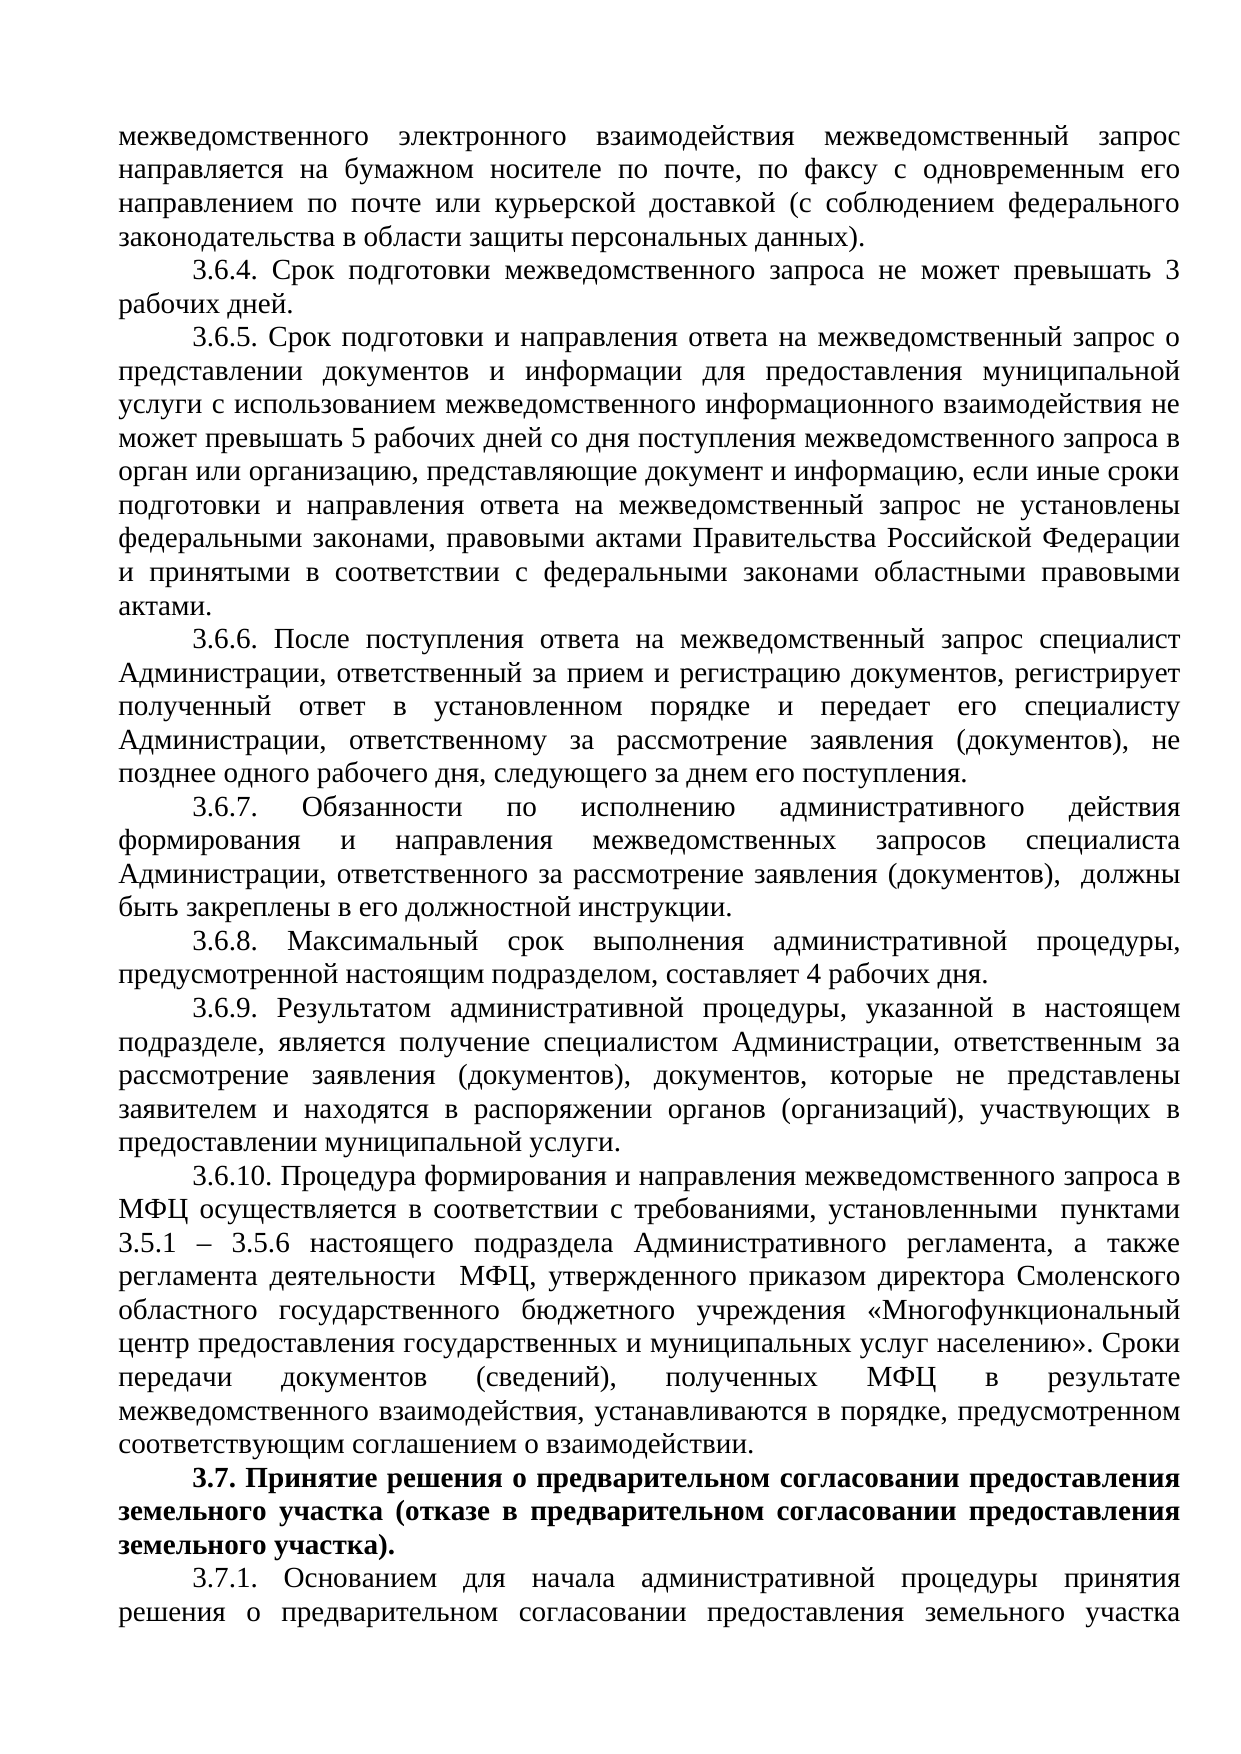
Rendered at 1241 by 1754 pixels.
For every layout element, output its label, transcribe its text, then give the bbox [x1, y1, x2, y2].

list 3.6.7. Обязанности по исполнению административного действия формирования и направления межведомственных запросов специалиста Администрации, ответственного за рассмотрение заявления (документов), должны быть закреплены в его должностной инструкции. [118, 789, 1181, 923]
list 3.6.5. Срок подготовки и направления ответа на межведомственный запрос о представлении документов и информации для предоставления муниципальной услуги с использованием межведомственного информационного взаимодействия не может превышать 5 рабочих дней со дня поступления межведомственного запроса в орган или организацию, представляющие документ и информацию, если иные сроки подготовки и направления ответа на межведомственный запрос не установлены федеральными законами, правовыми актами Правительства Российской Федерации и принятыми в соответствии с федеральными законами областными правовыми актами. [118, 319, 1181, 621]
list 3.6.6. После поступления ответа на межведомственный запрос специалист Администрации, ответственный за прием и регистрацию документов, регистрирует полученный ответ в установленном порядке и передает его специалисту Администрации, ответственному за рассмотрение заявления (документов), не позднее одного рабочего дня, следующего за днем его поступления. [118, 621, 1181, 789]
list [118, 118, 1181, 252]
list 3.6.8. Максимальный срок выполнения административной процедуры, предусмотренной настоящим подразделом, составляет 4 рабочих дня. [118, 923, 1181, 990]
list 3.7. Принятие решения о предварительном согласовании предоставления земельного участка (отказе в предварительном согласовании предоставления земельного участка). [118, 1460, 1181, 1560]
list 3.6.10. Процедура формирования и направления межведомственного запроса в МФЦ осуществляется в соответствии с требованиями, установленными пунктами 3.5.1 – 3.5.6 настоящего подраздела Административного регламента, а также регламента деятельности МФЦ, утвержденного приказом директора Смоленского областного государственного бюджетного учреждения «Многофункциональный центр предоставления государственных и муниципальных услуг населению». Сроки передачи документов (сведений), полученных МФЦ в результате межведомственного взаимодействия, устанавливаются в порядке, предусмотренном соответствующим соглашением о взаимодействии. [118, 1158, 1181, 1460]
list 3.6.9. Результатом административной процедуры, указанной в настоящем подразделе, является получение специалистом Администрации, ответственным за рассмотрение заявления (документов), документов, которые не представлены заявителем и находятся в распоряжении органов (организаций), участвующих в предоставлении муниципальной услуги. [118, 990, 1181, 1158]
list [118, 1560, 1181, 1627]
list 3.6.4. Срок подготовки межведомственного запроса не может превышать 3 рабочих дней. [118, 252, 1181, 319]
